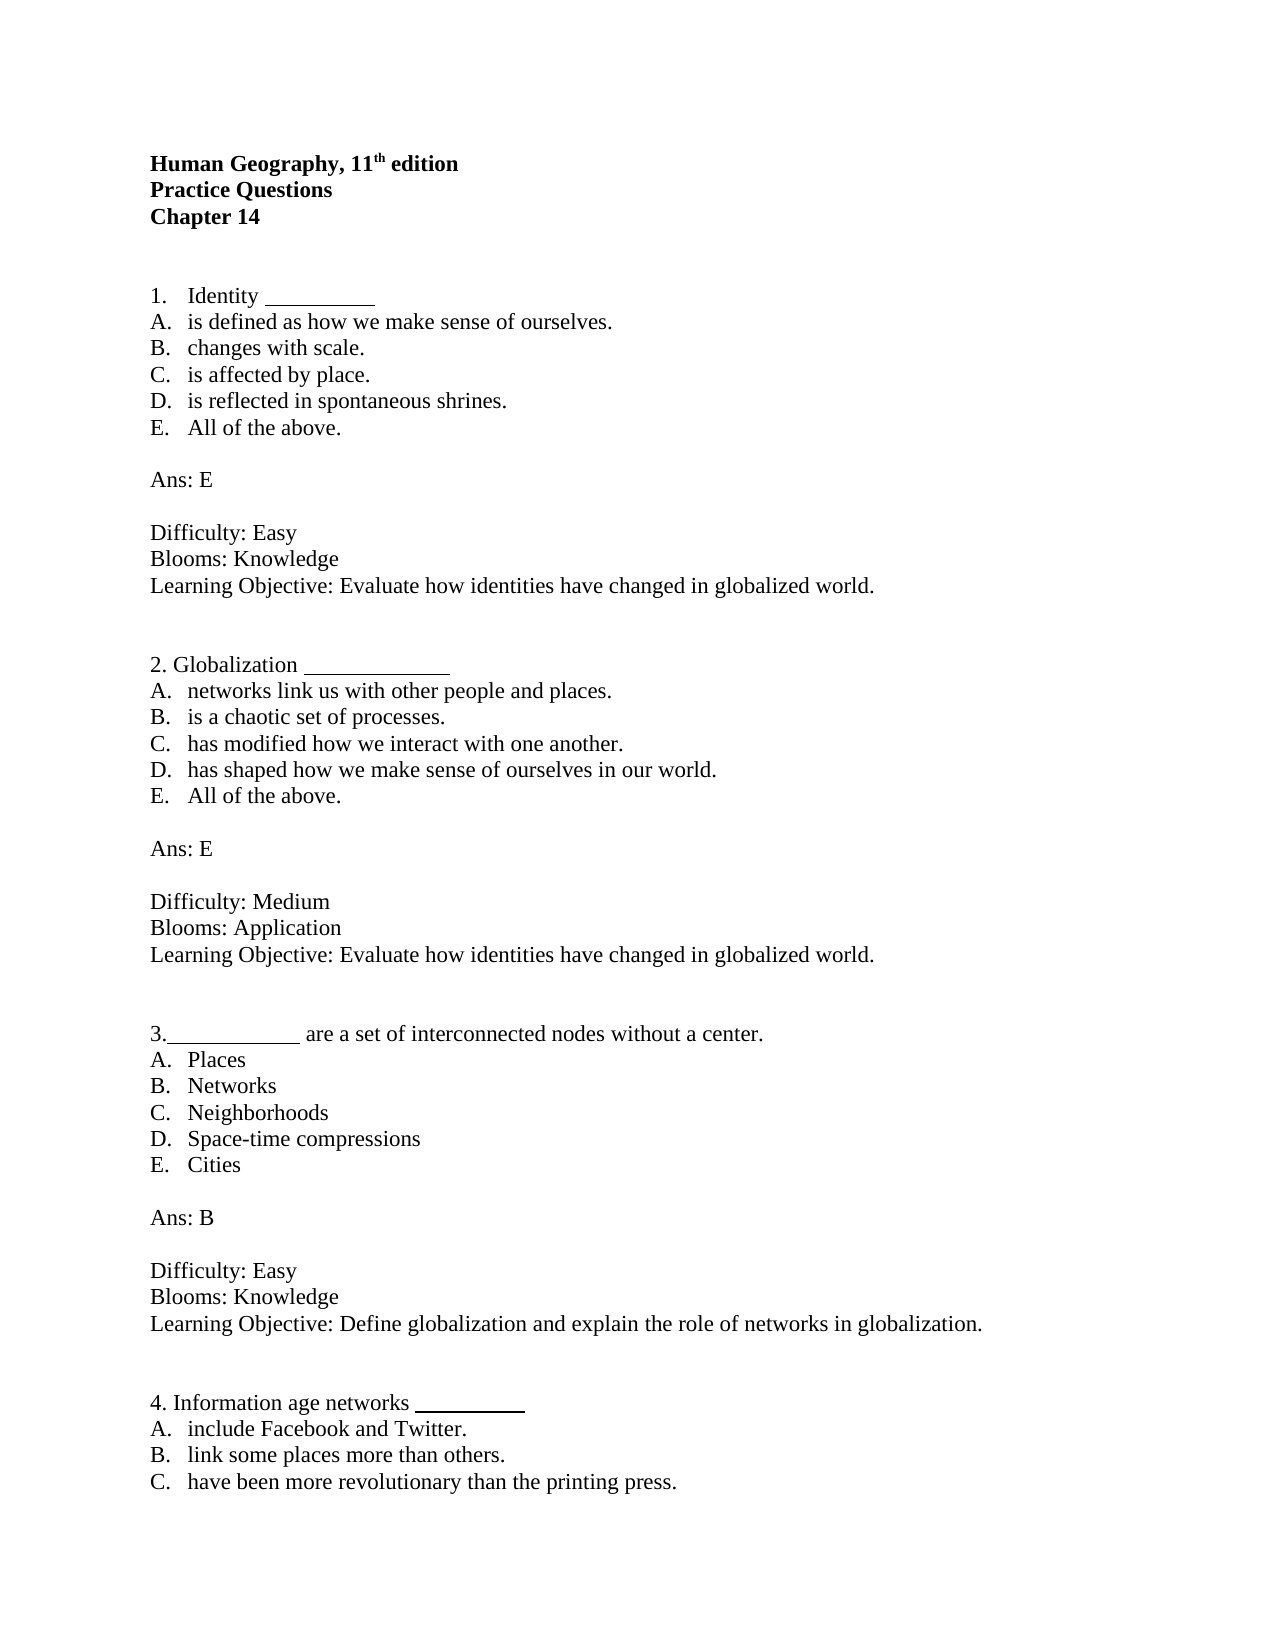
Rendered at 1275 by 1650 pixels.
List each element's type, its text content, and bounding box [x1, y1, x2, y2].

text Ans: E [150, 835, 1125, 862]
list has shaped how we make sense of ourselves in our world. [150, 756, 1125, 782]
list link some places more than others. [150, 1441, 1125, 1468]
list networks link us with other people and places. [150, 677, 1125, 703]
text Ans: B [150, 1204, 1125, 1231]
list is a chaotic set of processes. [150, 703, 1125, 730]
text 3. are a set of interconnected nodes without a center. [150, 1020, 1125, 1046]
list is affected by place. [150, 361, 1125, 387]
list All of the above. [150, 413, 1125, 440]
text 2. Globalization [150, 651, 1125, 677]
list Networks [150, 1072, 1125, 1099]
list Neighborhoods [150, 1099, 1125, 1125]
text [150, 1309, 1125, 1336]
text Practice Questions [150, 176, 1125, 203]
list has modified how we interact with one another. [150, 730, 1125, 756]
text Blooms: Application [150, 914, 1125, 941]
text 4. Information age networks [150, 1389, 1125, 1415]
text Blooms: Knowledge [150, 1283, 1125, 1309]
text Blooms: Knowledge [150, 545, 1125, 572]
list Places [150, 1046, 1125, 1072]
list include Facebook and Twitter. [150, 1415, 1125, 1441]
list have been more revolutionary than the printing press. [150, 1468, 1125, 1494]
text Difficulty: Easy [150, 1257, 1125, 1283]
text Human Geography, 11th edition [150, 150, 1125, 176]
text 1. Identity [150, 282, 1125, 308]
text Learning Objective: Evaluate how identities have changed in globalized world. [150, 941, 1125, 967]
text Chapter 14 [150, 203, 1125, 229]
list is defined as how we make sense of ourselves. [150, 308, 1125, 334]
text Difficulty: Easy [150, 519, 1125, 545]
list changes with scale. [150, 334, 1125, 361]
list Space-time compressions [150, 1125, 1125, 1151]
list Cities [150, 1151, 1125, 1178]
list All of the above. [150, 782, 1125, 809]
text Difficulty: Medium [150, 888, 1125, 914]
text Ans: E [150, 466, 1125, 493]
list is reflected in spontaneous shrines. [150, 387, 1125, 413]
text Learning Objective: Evaluate how identities have changed in globalized world. [150, 572, 1125, 598]
